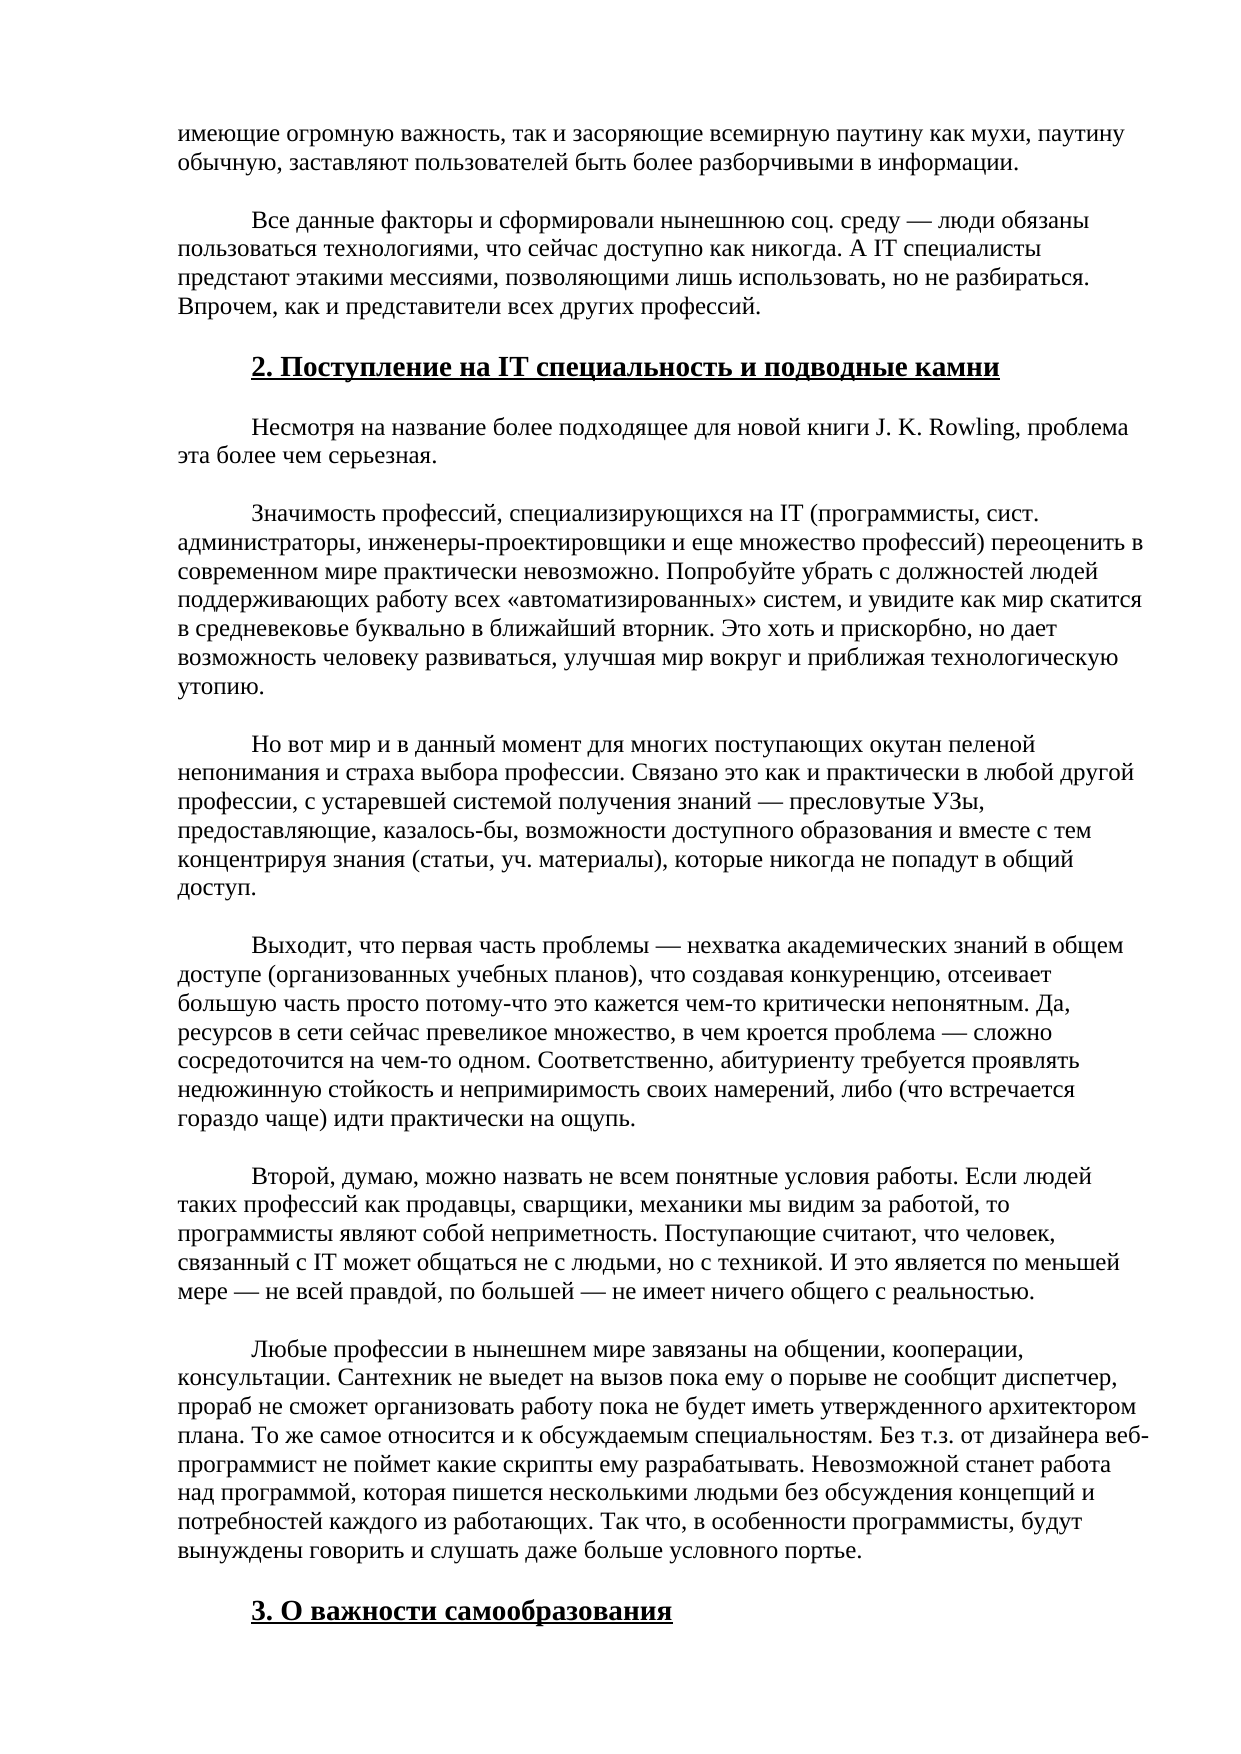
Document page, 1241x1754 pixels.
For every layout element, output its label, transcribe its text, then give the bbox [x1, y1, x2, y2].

text Но вот мир и в данный момент для многих поступающих окутан пеленой непонимания и страха выбора профессии. Связано это как и практически в любой другой профессии, с устаревшей системой получения знаний — пресловутые УЗы, предоставляющие, казалось-бы, возможности доступного образования и вместе с тем концентрируя знания (статьи, уч. материалы), которые никогда не попадут в общий доступ. [177, 729, 1152, 901]
text Второй, думаю, можно назвать не всем понятные условия работы. Если людей таких профессий как продавцы, сварщики, механики мы видим за работой, то программисты являют собой неприметность. Поступающие считают, что человек, связанный с IT может общаться не с людьми, но с техникой. И это является по меньшей мере — не всей правдой, по большей — не имеет ничего общего с реальностью. [177, 1161, 1152, 1304]
text Любые профессии в нынешнем мире завязаны на общении, кооперации, консультации. Сантехник не выедет на вызов пока ему о порыве не сообщит диспетчер, прораб не сможет организовать работу пока не будет иметь утвержденного архитектором плана. То же самое относится и к обсуждаемым специальностям. Без т.з. от дизайнера веб-программист не поймет какие скрипты ему разрабатывать. Невозможной станет работа над программой, которая пишется несколькими людьми без обсуждения концепций и потребностей каждого из работающих. Так что, в особенности программисты, будут вынуждены говорить и слушать даже больше условного портье. [177, 1334, 1152, 1564]
text 3. О важности самообразования [177, 1593, 1152, 1626]
text Значимость профессий, специализирующихся на IT (программисты, сист. администраторы, инженеры-проектировщики и еще множество профессий) переоценить в современном мире практически невозможно. Попробуйте убрать с должностей людей поддерживающих работу всех «автоматизированных» систем, и увидите как мир скатится в средневековье буквально в ближайший вторник. Это хоть и прискорбно, но дает возможность человеку развиваться, улучшая мир вокруг и приближая технологическую утопию. [177, 498, 1152, 699]
text Все данные факторы и сформировали нынешнюю соц. среду — люди обязаны пользоваться технологиями, что сейчас доступно как никогда. А IT специалисты предстают этакими мессиями, позволяющими лишь использовать, но не разбираться. Впрочем, как и представители всех других профессий. [177, 205, 1152, 320]
text Выходит, что первая часть проблемы — нехватка академических знаний в общем доступе (организованных учебных планов), что создавая конкуренцию, отсеивает большую часть просто потому-что это кажется чем-то критически непонятным. Да, ресурсов в сети сейчас превеликое множество, в чем кроется проблема — сложно сосредоточится на чем-то одном. Соответственно, абитуриенту требуется проявлять недюжинную стойкость и непримиримость своих намерений, либо (что встречается гораздо чаще) идти практически на ощупь. [177, 930, 1152, 1132]
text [177, 118, 1152, 176]
text 2. Поступление на IT специальность и подводные камни [177, 349, 1152, 382]
text Несмотря на название более подходящее для новой книги J. K. Rowling, проблема эта более чем серьезная. [177, 412, 1152, 469]
